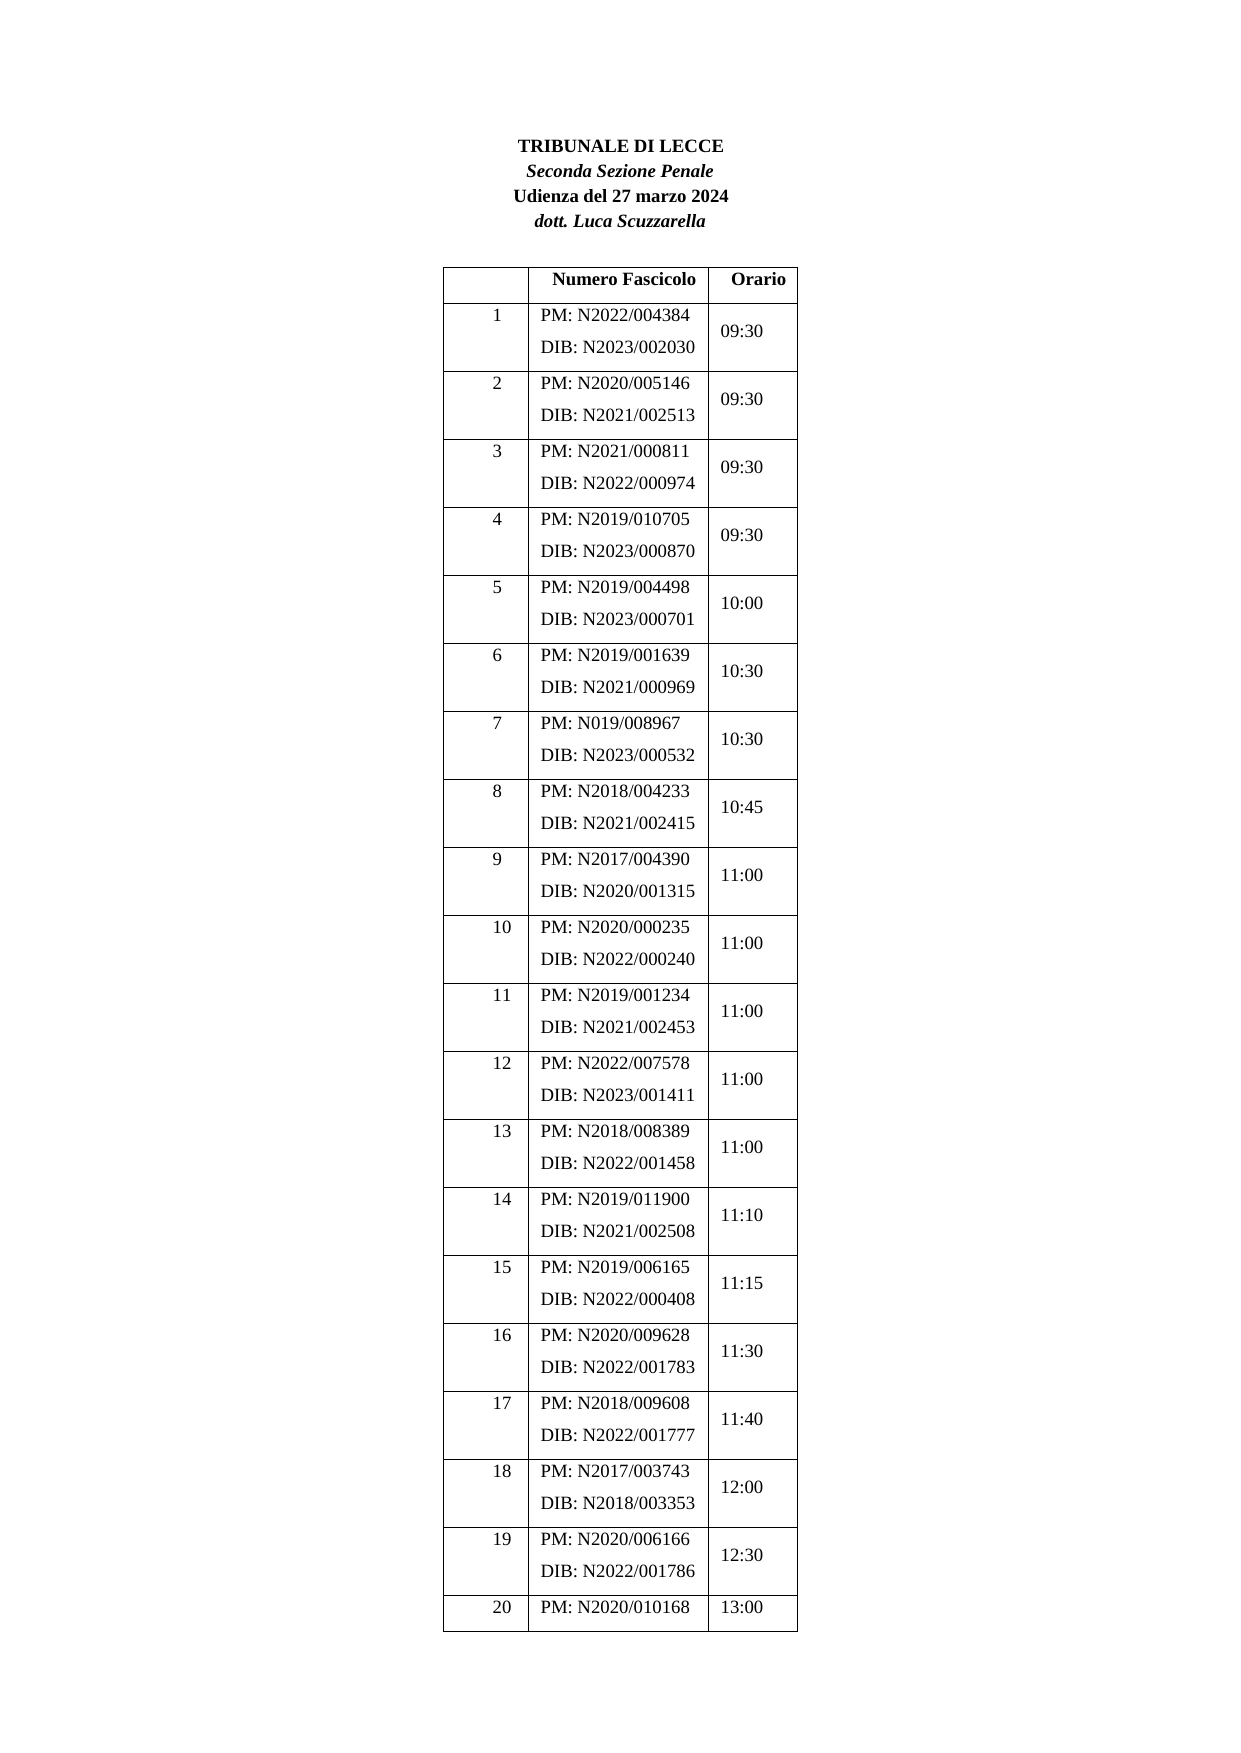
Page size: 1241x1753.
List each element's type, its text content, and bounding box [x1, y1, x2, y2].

table_cell PM: N2018/004233 DIB: N2021/002415 [529, 780, 708, 847]
table_cell 09:30 [709, 372, 797, 439]
table_cell 09:30 [709, 304, 797, 371]
table_cell 13:00 [709, 1596, 797, 1631]
table_cell [444, 1528, 528, 1595]
table_cell [444, 1188, 528, 1255]
table_cell 09:30 [709, 440, 797, 507]
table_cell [529, 1596, 708, 1631]
table_cell [444, 576, 528, 643]
table_cell 11:00 [709, 848, 797, 915]
table_header [444, 268, 528, 303]
table_cell PM: N2019/001234 DIB: N2021/002453 [529, 984, 708, 1051]
table_cell 11:10 [709, 1188, 797, 1255]
table_cell [444, 1120, 528, 1187]
table_cell [444, 1460, 528, 1527]
table_cell 11:15 [709, 1256, 797, 1323]
table_cell PM: N2019/010705 DIB: N2023/000870 [529, 508, 708, 575]
table_cell [444, 1052, 528, 1119]
table_cell [444, 508, 528, 575]
table_cell PM: N2018/008389 DIB: N2022/001458 [529, 1120, 708, 1187]
table_cell 12:00 [709, 1460, 797, 1527]
text dott. Luca Scuzzarella [128, 210, 1113, 231]
table_cell PM: N2017/003743 DIB: N2018/003353 [529, 1460, 708, 1527]
table_cell PM: N2019/011900 DIB: N2021/002508 [529, 1188, 708, 1255]
table_cell PM: N2021/000811 DIB: N2022/000974 [529, 440, 708, 507]
table_cell PM: N2022/007578 DIB: N2023/001411 [529, 1052, 708, 1119]
table_cell [444, 848, 528, 915]
table_cell 10:30 [709, 712, 797, 779]
table_cell [444, 1392, 528, 1459]
table_cell PM: N2020/006166 DIB: N2022/001786 [529, 1528, 708, 1595]
table_cell 11:40 [709, 1392, 797, 1459]
table_cell [444, 1324, 528, 1391]
table_cell [444, 780, 528, 847]
table_cell 11:00 [709, 1052, 797, 1119]
table_cell PM: N2020/000235 DIB: N2022/000240 [529, 916, 708, 983]
table_cell 10:45 [709, 780, 797, 847]
table_cell 11:00 [709, 916, 797, 983]
table_cell [444, 984, 528, 1051]
table_cell PM: N2022/004384 DIB: N2023/002030 [529, 304, 708, 371]
table_cell 11:00 [709, 1120, 797, 1187]
table_cell PM: N2019/004498 DIB: N2023/000701 [529, 576, 708, 643]
table_cell [444, 712, 528, 779]
table_cell 11:00 [709, 984, 797, 1051]
table_cell [444, 1596, 528, 1631]
table_cell PM: N2019/001639 DIB: N2021/000969 [529, 644, 708, 711]
table_cell [444, 372, 528, 439]
table_cell PM: N2018/009608 DIB: N2022/001777 [529, 1392, 708, 1459]
table_cell PM: N2019/006165 DIB: N2022/000408 [529, 1256, 708, 1323]
table_header Numero Fascicolo [529, 268, 708, 303]
table_cell [444, 440, 528, 507]
table_cell [444, 644, 528, 711]
table_cell PM: N019/008967 DIB: N2023/000532 [529, 712, 708, 779]
table_cell 11:30 [709, 1324, 797, 1391]
table_cell [444, 916, 528, 983]
table_cell 09:30 [709, 508, 797, 575]
table_cell 10:00 [709, 576, 797, 643]
table_cell 12:30 [709, 1528, 797, 1595]
text Udienza del 27 marzo 2024 [128, 185, 1113, 207]
table_cell [444, 1256, 528, 1323]
table_cell [444, 304, 528, 371]
table_cell PM: N2020/005146 DIB: N2021/002513 [529, 372, 708, 439]
text Seconda Sezione Penale [128, 160, 1113, 182]
table_cell 10:30 [709, 644, 797, 711]
text TRIBUNALE DI LECCE [128, 135, 1113, 157]
table_cell PM: N2017/004390 DIB: N2020/001315 [529, 848, 708, 915]
table_cell PM: N2020/009628 DIB: N2022/001783 [529, 1324, 708, 1391]
table_header Orario [709, 268, 797, 303]
